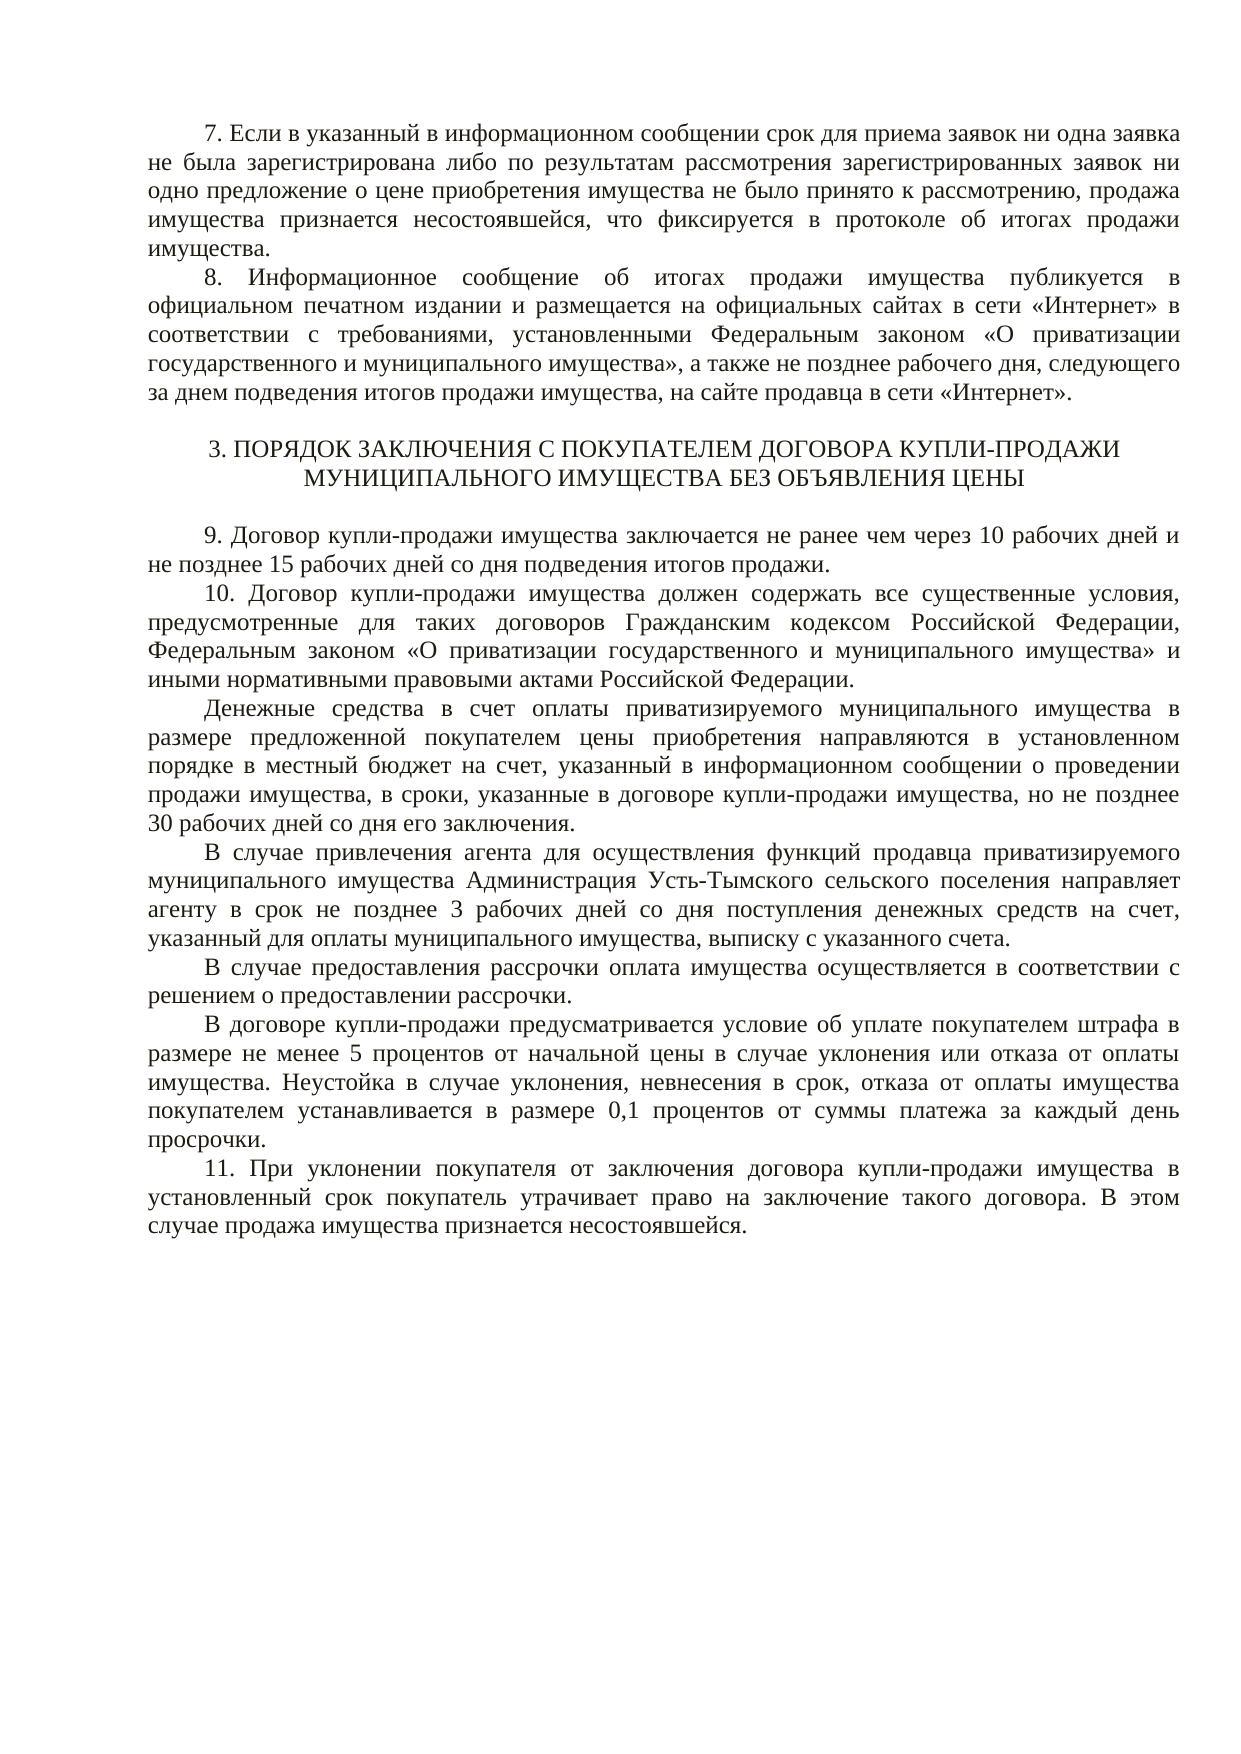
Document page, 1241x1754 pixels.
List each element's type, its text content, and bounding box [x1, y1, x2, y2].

text 3. ПОРЯДОК ЗАКЛЮЧЕНИЯ С ПОКУПАТЕЛЕМ ДОГОВОРА КУПЛИ-ПРОДАЖИ МУНИЦИПАЛЬНОГО ИМУЩЕСТВА БЕЗ ОБЪЯВЛЕНИЯ ЦЕНЫ [148, 434, 1181, 492]
text В случае предоставления рассрочки оплата имущества осуществляется в соответствии с решением о предоставлении рассрочки. [148, 952, 1181, 1009]
text 11. При уклонении покупателя от заключения договора купли-продажи имущества в установленный срок покупатель утрачивает право на заключение такого договора. В этом случае продажа имущества признается несостоявшейся. [148, 1153, 1181, 1239]
text 7. Если в указанный в информационном сообщении срок для приема заявок ни одна заявка не была зарегистрирована либо по результатам рассмотрения зарегистрированных заявок ни одно предложение о цене приобретения имущества не было принято к рассмотрению, продажа имущества признается несостоявшейся, что фиксируется в протоколе об итогах продажи имущества. [148, 118, 1181, 262]
text 9. Договор купли-продажи имущества заключается не ранее чем через 10 рабочих дней и не позднее 15 рабочих дней со дня подведения итогов продажи. [148, 521, 1181, 578]
text В договоре купли-продажи предусматривается условие об уплате покупателем штрафа в размере не менее 5 процентов от начальной цены в случае уклонения или отказа от оплаты имущества. Неустойка в случае уклонения, невнесения в срок, отказа от оплаты имущества покупателем устанавливается в размере 0,1 процентов от суммы платежа за каждый день просрочки. [148, 1009, 1181, 1153]
text Денежные средства в счет оплаты приватизируемого муниципального имущества в размере предложенной покупателем цены приобретения направляются в установленном порядке в местный бюджет на счет, указанный в информационном сообщении о проведении продажи имущества, в сроки, указанные в договоре купли-продажи имущества, но не позднее 30 рабочих дней со дня его заключения. [148, 693, 1181, 837]
text В случае привлечения агента для осуществления функций продавца приватизируемого муниципального имущества Администрация Усть-Тымского сельского поселения направляет агенту в срок не позднее 3 рабочих дней со дня поступления денежных средств на счет, указанный для оплаты муниципального имущества, выписку с указанного счета. [148, 837, 1181, 952]
text 8. Информационное сообщение об итогах продажи имущества публикуется в официальном печатном издании и размещается на официальных сайтах в сети «Интернет» в соответствии с требованиями, установленными Федеральным законом «О приватизации государственного и муниципального имущества», а также не позднее рабочего дня, следующего за днем подведения итогов продажи имущества, на сайте продавца в сети «Интернет». [148, 262, 1181, 406]
text 10. Договор купли-продажи имущества должен содержать все существенные условия, предусмотренные для таких договоров Гражданским кодексом Российской Федерации, Федеральным законом «О приватизации государственного и муниципального имущества» и иными нормативными правовыми актами Российской Федерации. [148, 578, 1181, 693]
